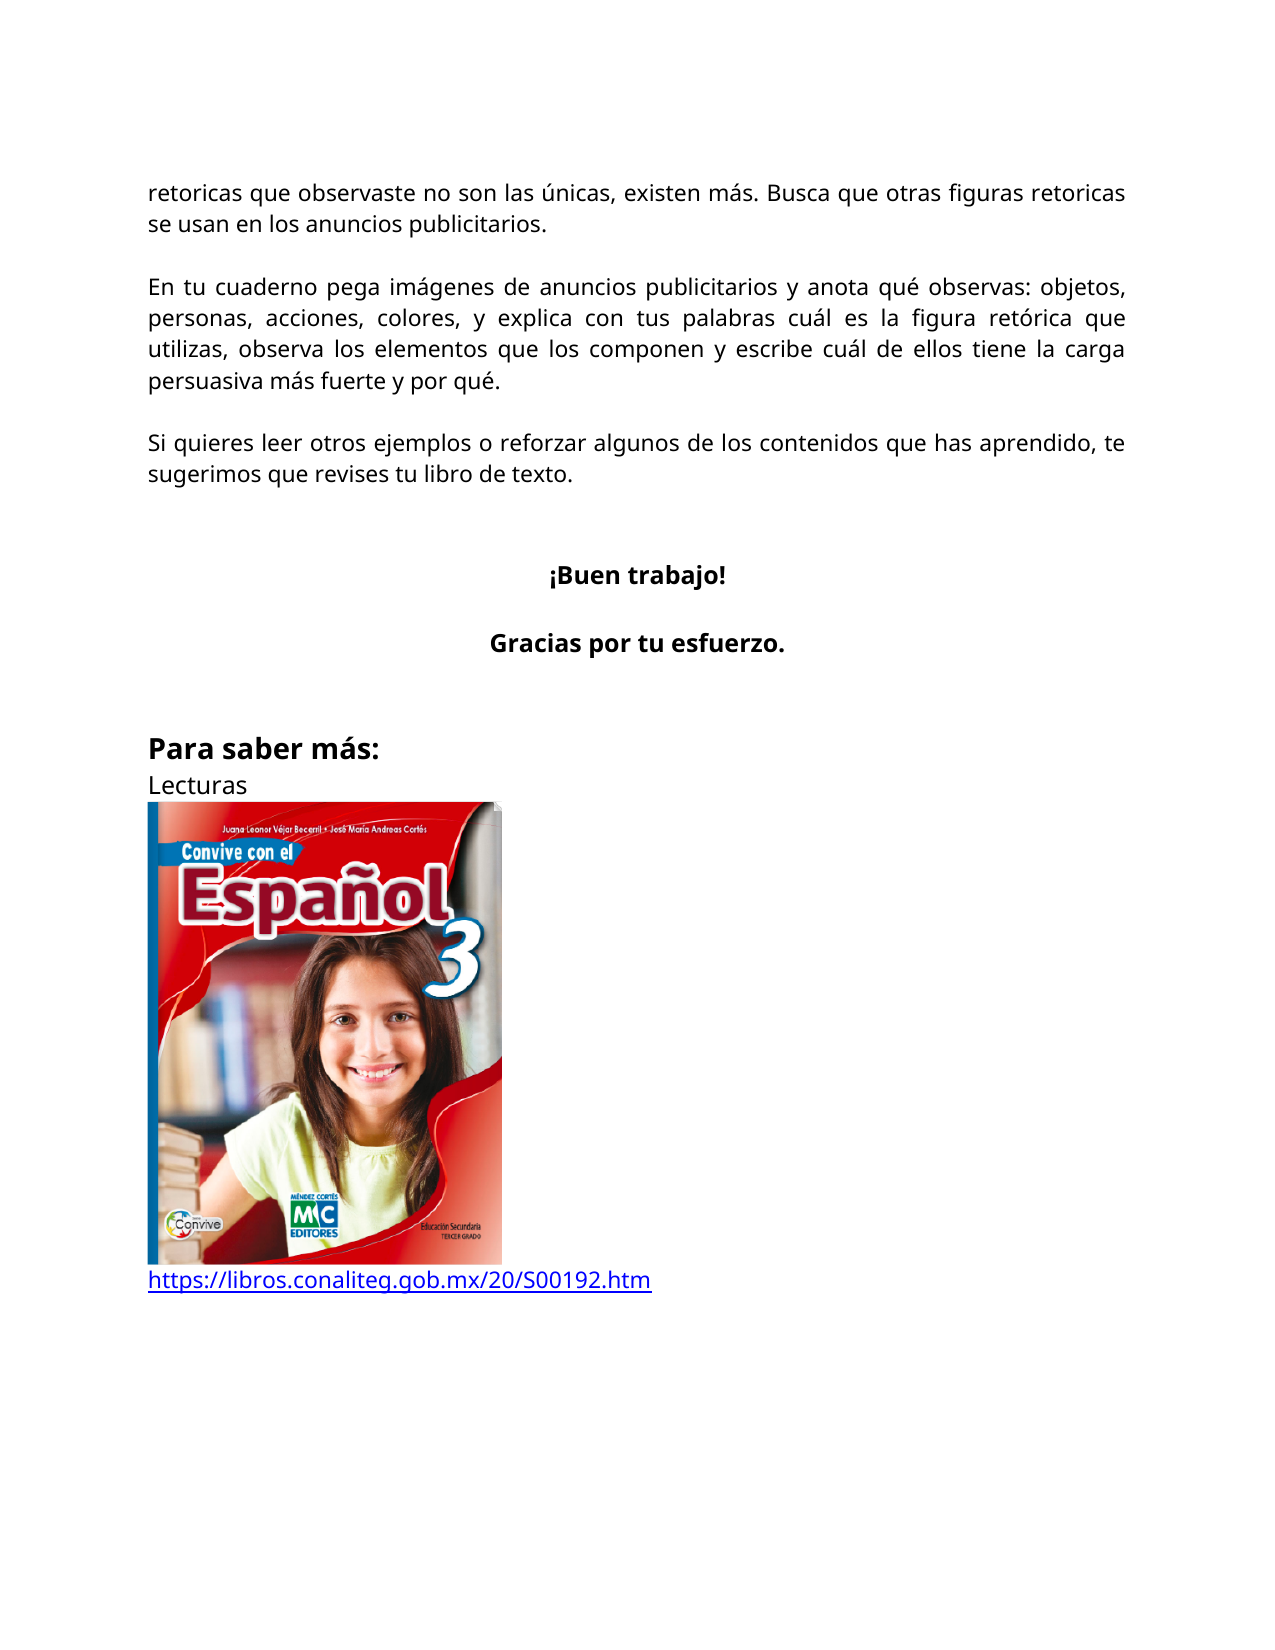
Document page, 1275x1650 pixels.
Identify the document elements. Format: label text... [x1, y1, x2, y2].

text ¡Buen trabajo! [148, 558, 1127, 592]
text En tu cuaderno pega imágenes de anuncios publicitarios y anota qué observas: objetos, personas, acciones, colores, y explica con tus palabras cuál es la figura retórica que utilizas, observa los elementos que los componen y escribe cuál de ellos tiene la carga persuasiva más fuerte y por qué. [148, 271, 1127, 396]
picture [147, 801, 502, 1265]
text Si quieres leer otros ejemplos o reforzar algunos de los contenidos que has aprendido, te sugerimos que revises tu libro de texto. [148, 427, 1127, 490]
text Gracias por tu esfuerzo. [148, 626, 1127, 660]
text Lecturas [148, 768, 1127, 802]
text https://libros.conaliteg.gob.mx/20/S00192.htm [148, 1264, 1127, 1296]
text Para saber más: [148, 728, 1127, 768]
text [148, 177, 1127, 240]
